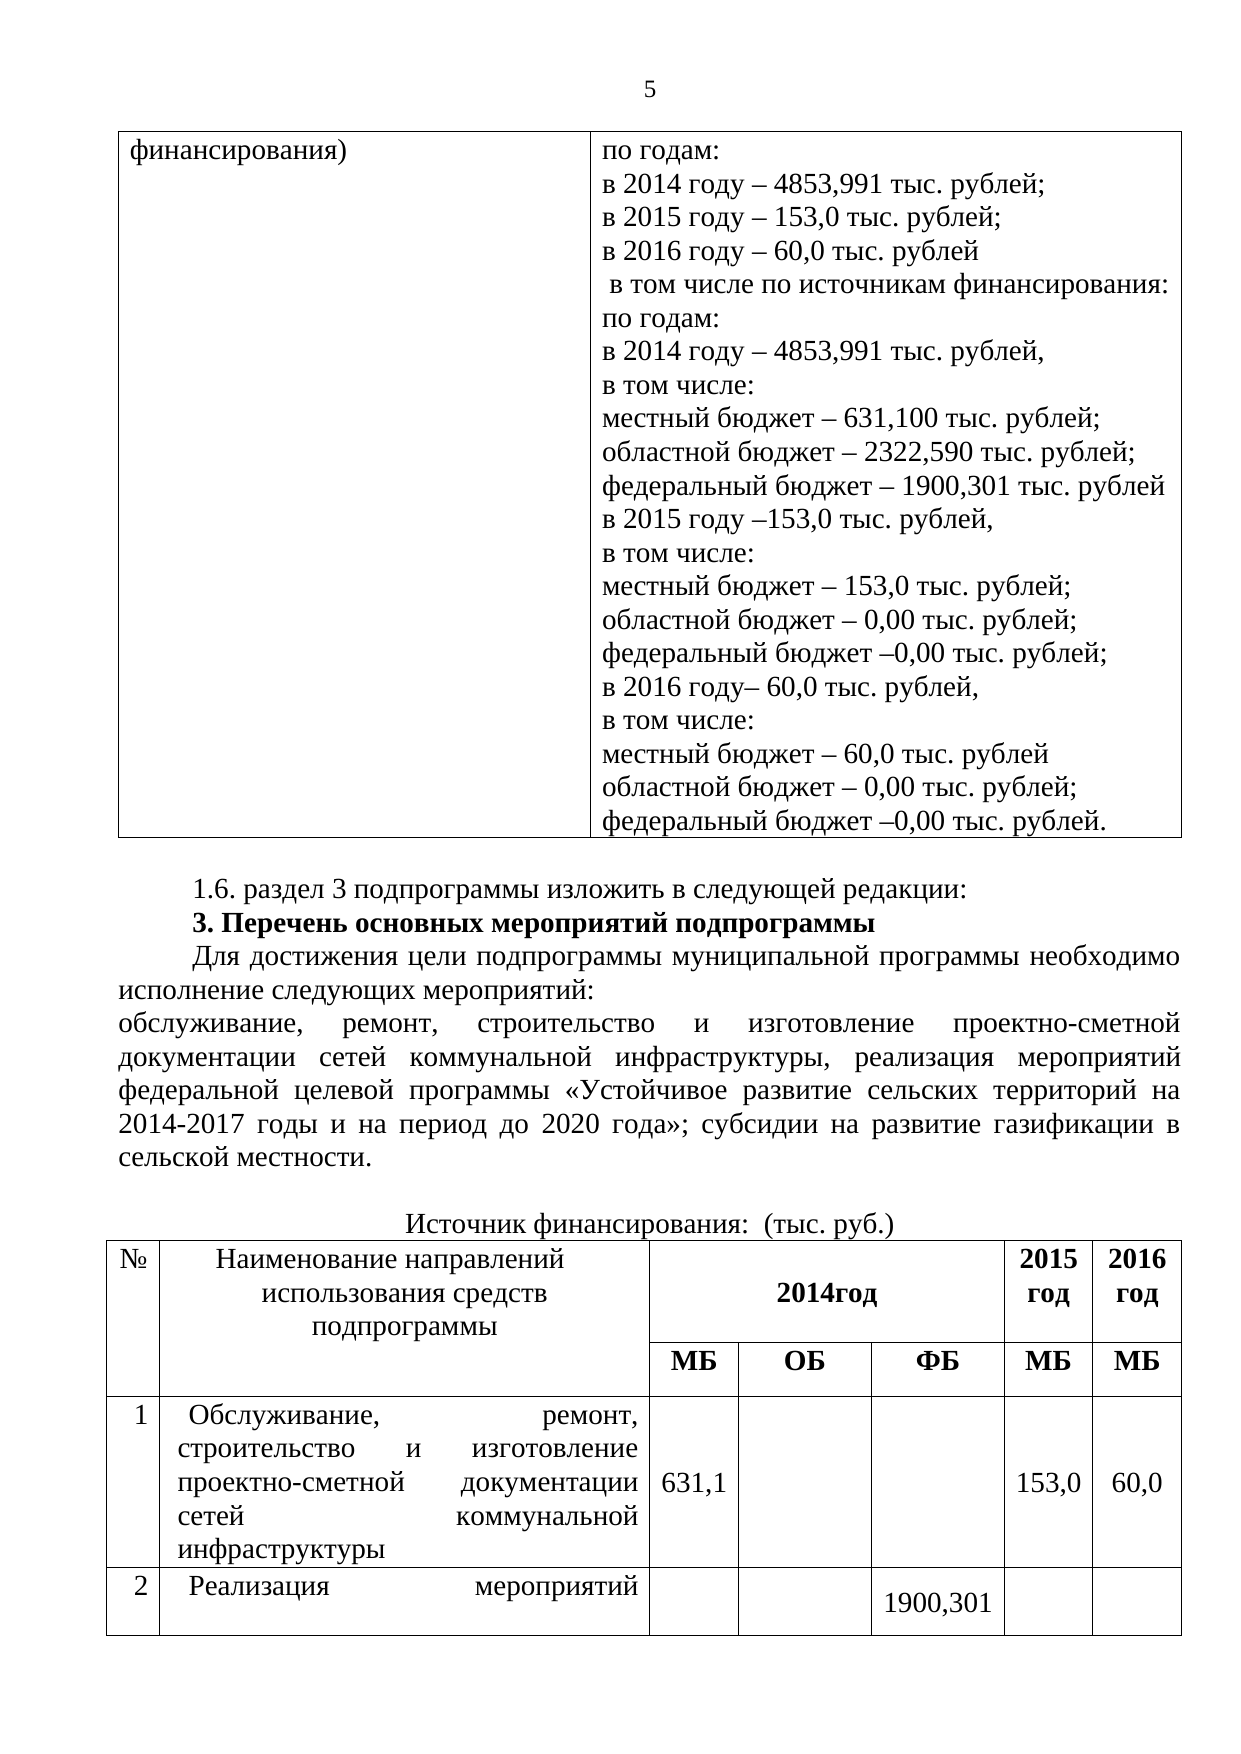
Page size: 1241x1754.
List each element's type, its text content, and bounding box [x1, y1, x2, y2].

table_cell Обслуживание, ремонт, строительство и изготовление проектно-сметной документации сетей коммунальной инфраструктуры [160, 1397, 649, 1567]
table_cell [1093, 1568, 1181, 1635]
table_cell 60,0 [1093, 1397, 1181, 1567]
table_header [119, 132, 590, 837]
table_cell 631,1 [650, 1397, 738, 1567]
table_header 2015год [1005, 1241, 1092, 1342]
table_cell ФБ [872, 1343, 1004, 1396]
table_header № [107, 1241, 159, 1396]
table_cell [160, 1568, 649, 1635]
table_cell ОБ [739, 1343, 871, 1396]
table_cell МБ [650, 1343, 738, 1396]
table_cell 153,0 [1005, 1397, 1092, 1567]
table_cell [872, 1397, 1004, 1567]
text Для достижения цели подпрограммы муниципальной программы необходимо исполнение следующих мероприятий: [118, 938, 1181, 1005]
table_cell [1005, 1568, 1092, 1635]
table_cell 1900,301 [872, 1568, 1004, 1635]
table_cell [739, 1568, 871, 1635]
table_cell [739, 1397, 871, 1567]
text обслуживание, ремонт, строительство и изготовление проектно-сметной документации сетей коммунальной инфраструктуры, реализация мероприятий федеральной целевой программы «Устойчивое развитие сельских территорий на 2014-2017 годы и на период до 2020 года»; субсидии на развитие газификации в сельской местности. [118, 1005, 1181, 1173]
table_cell 1 [107, 1397, 159, 1567]
table_cell [650, 1568, 738, 1635]
table_header Наименование направлений использования средств подпрограммы [160, 1241, 649, 1396]
text 3. Перечень основных мероприятий подпрограммы [118, 905, 1181, 938]
table_cell МБ [1005, 1343, 1092, 1396]
table_cell 2 [107, 1568, 159, 1635]
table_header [591, 132, 1181, 837]
table_header 2016год [1093, 1241, 1181, 1342]
table_header 2014год [650, 1241, 1004, 1342]
text Источник финансирования: (тыс. руб.) [118, 1207, 1181, 1240]
text 1.6. раздел 3 подпрограммы изложить в следующей редакции: [118, 871, 1181, 905]
table_cell МБ [1093, 1343, 1181, 1396]
